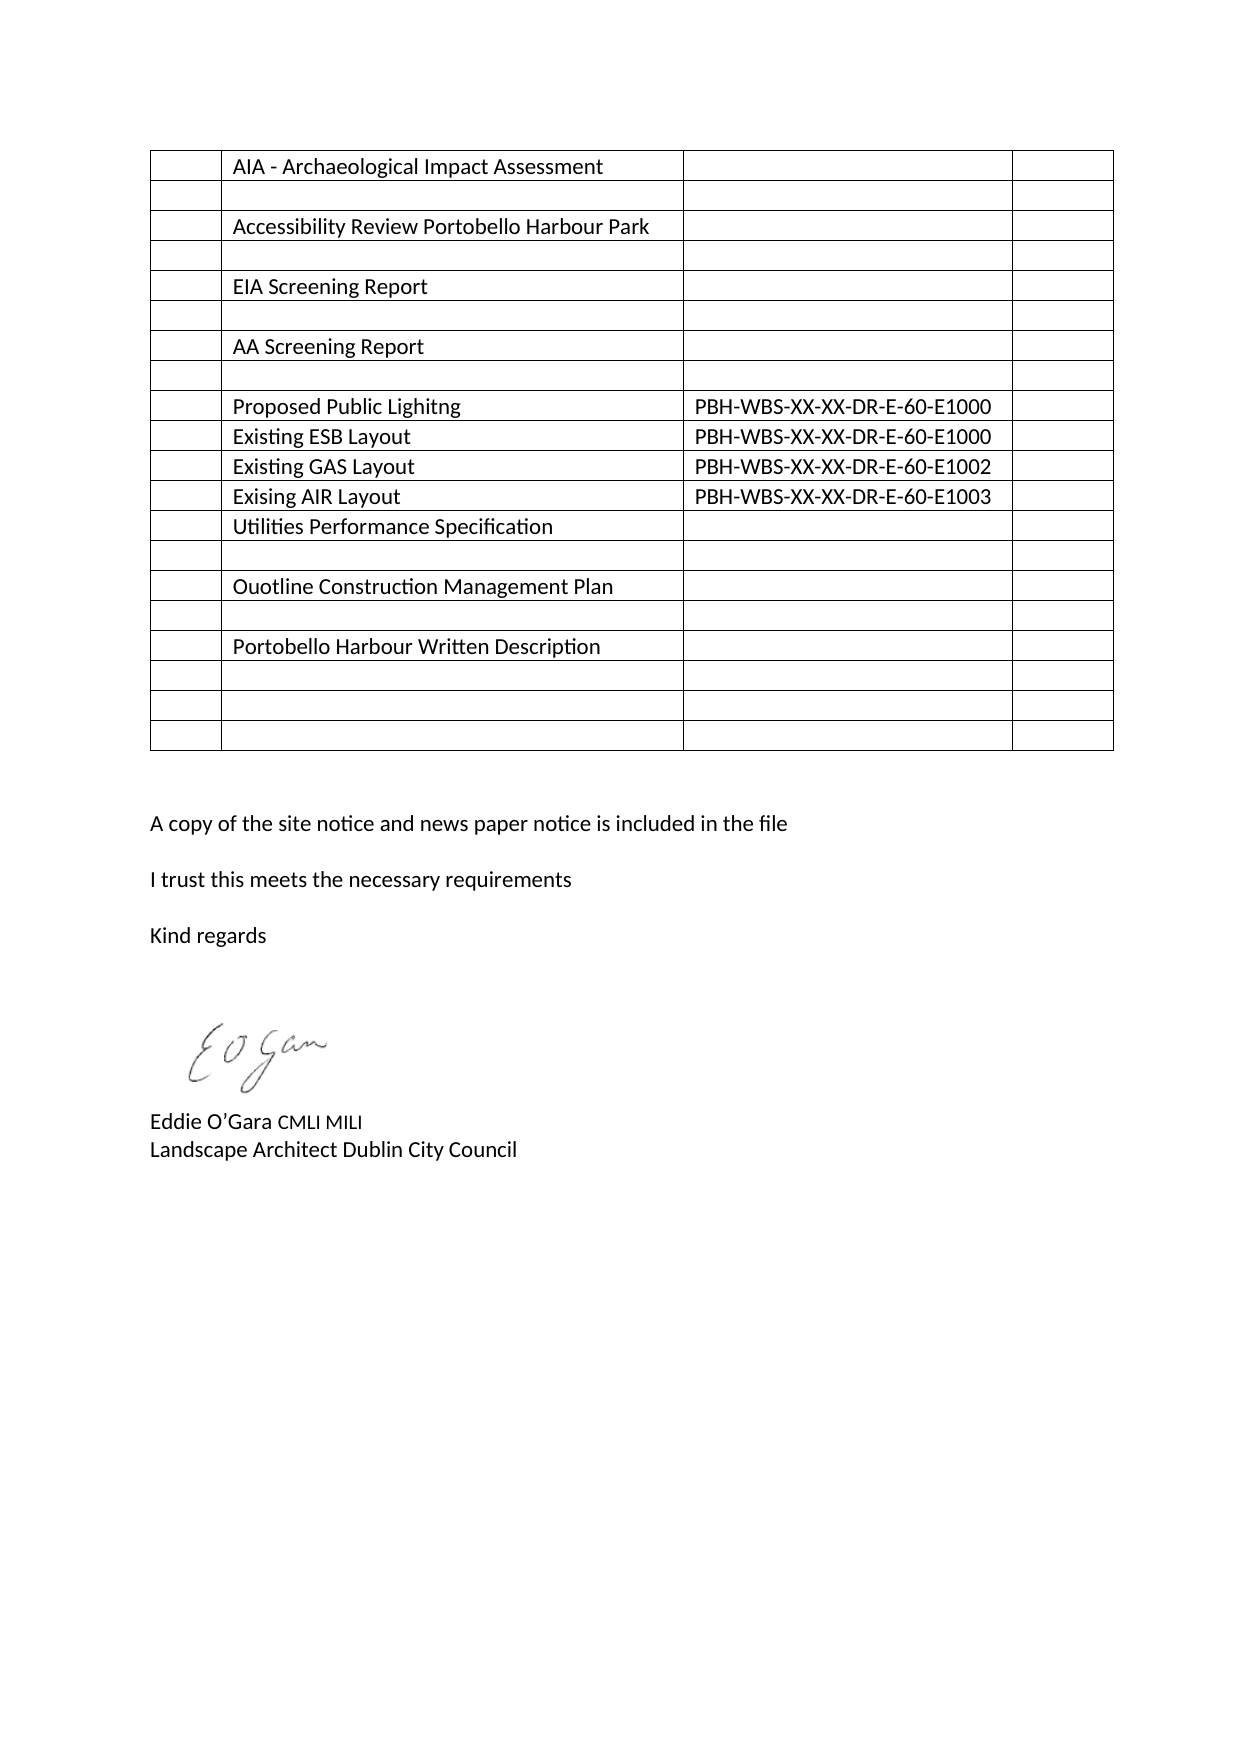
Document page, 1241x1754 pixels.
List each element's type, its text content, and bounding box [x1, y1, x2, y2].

table_cell [684, 151, 1012, 180]
table_cell [1013, 271, 1113, 300]
table_cell [1013, 301, 1113, 330]
table_cell PBH-WBS-XX-XX-DR-E-60-E1002 [684, 451, 1012, 480]
table_cell [151, 601, 221, 630]
table_cell [684, 181, 1012, 210]
table_cell [222, 301, 683, 330]
table_cell Ouotline Construction Management Plan [222, 571, 683, 600]
table_cell Accessibility Review Portobello Harbour Park [222, 211, 683, 240]
table_cell [222, 601, 683, 630]
table_cell [222, 691, 683, 720]
table_cell [151, 391, 221, 420]
table_cell [684, 331, 1012, 360]
table_cell [1013, 391, 1113, 420]
table_cell Portobello Harbour Written Description [222, 631, 683, 660]
table_cell [684, 661, 1012, 690]
table_cell PBH-WBS-XX-XX-DR-E-60-E1000 [684, 421, 1012, 450]
table_cell [684, 301, 1012, 330]
table_cell [1013, 511, 1113, 540]
table_cell [151, 541, 221, 570]
table_cell [1013, 241, 1113, 270]
table_cell [1013, 361, 1113, 390]
table_cell [222, 721, 683, 750]
table_cell [151, 331, 221, 360]
table_cell [151, 631, 221, 660]
table_cell [151, 211, 221, 240]
table_cell [684, 241, 1012, 270]
text Kind regards [150, 922, 1090, 950]
table_cell [684, 541, 1012, 570]
table_cell PBH-WBS-XX-XX-DR-E-60-E1000 [684, 391, 1012, 420]
text I trust this meets the necessary requirements [150, 866, 1090, 894]
table_cell [1013, 331, 1113, 360]
table_cell [1013, 541, 1113, 570]
table_cell [151, 151, 221, 180]
table_cell [222, 361, 683, 390]
table_cell [151, 301, 221, 330]
table_cell AA Screening Report [222, 331, 683, 360]
table_cell [1013, 571, 1113, 600]
table_cell AIA - Archaeological Impact Assessment [222, 151, 683, 180]
table_cell [684, 361, 1012, 390]
table_cell [684, 571, 1012, 600]
table_cell EIA Screening Report [222, 271, 683, 300]
table_cell [1013, 691, 1113, 720]
table_cell [151, 271, 221, 300]
picture [150, 1005, 365, 1107]
table_cell [222, 181, 683, 210]
table_cell [1013, 151, 1113, 180]
text Eddie O’Gara CMLI MILI [150, 1107, 1090, 1135]
table_cell [222, 241, 683, 270]
table_cell [684, 511, 1012, 540]
table_cell [151, 451, 221, 480]
table_cell [1013, 631, 1113, 660]
table_cell [684, 691, 1012, 720]
table_cell PBH-WBS-XX-XX-DR-E-60-E1003 [684, 481, 1012, 510]
table_cell [1013, 601, 1113, 630]
text A copy of the site notice and news paper notice is included in the file [150, 809, 1090, 838]
table_cell [151, 421, 221, 450]
table_cell Exising AIR Layout [222, 481, 683, 510]
table_cell [151, 661, 221, 690]
table_cell [151, 361, 221, 390]
table_cell [151, 181, 221, 210]
table_cell [684, 601, 1012, 630]
table_cell [151, 241, 221, 270]
table_cell [1013, 181, 1113, 210]
table_cell [684, 721, 1012, 750]
table_cell Utilities Performance Specification [222, 511, 683, 540]
table_cell [151, 511, 221, 540]
table_cell [684, 631, 1012, 660]
table_cell [1013, 451, 1113, 480]
table_cell [684, 271, 1012, 300]
table_cell [151, 481, 221, 510]
table_cell [1013, 421, 1113, 450]
text Landscape Architect Dublin City Council [150, 1135, 1090, 1163]
table_cell Existing ESB Layout [222, 421, 683, 450]
table_cell [222, 661, 683, 690]
table_cell [151, 721, 221, 750]
table_cell Proposed Public Lighitng [222, 391, 683, 420]
table_cell [1013, 211, 1113, 240]
table_cell [684, 211, 1012, 240]
table_cell [1013, 481, 1113, 510]
table_cell [151, 571, 221, 600]
table_cell [1013, 661, 1113, 690]
table_cell [151, 691, 221, 720]
table_cell [1013, 721, 1113, 750]
table_cell Existing GAS Layout [222, 451, 683, 480]
table_cell [222, 541, 683, 570]
